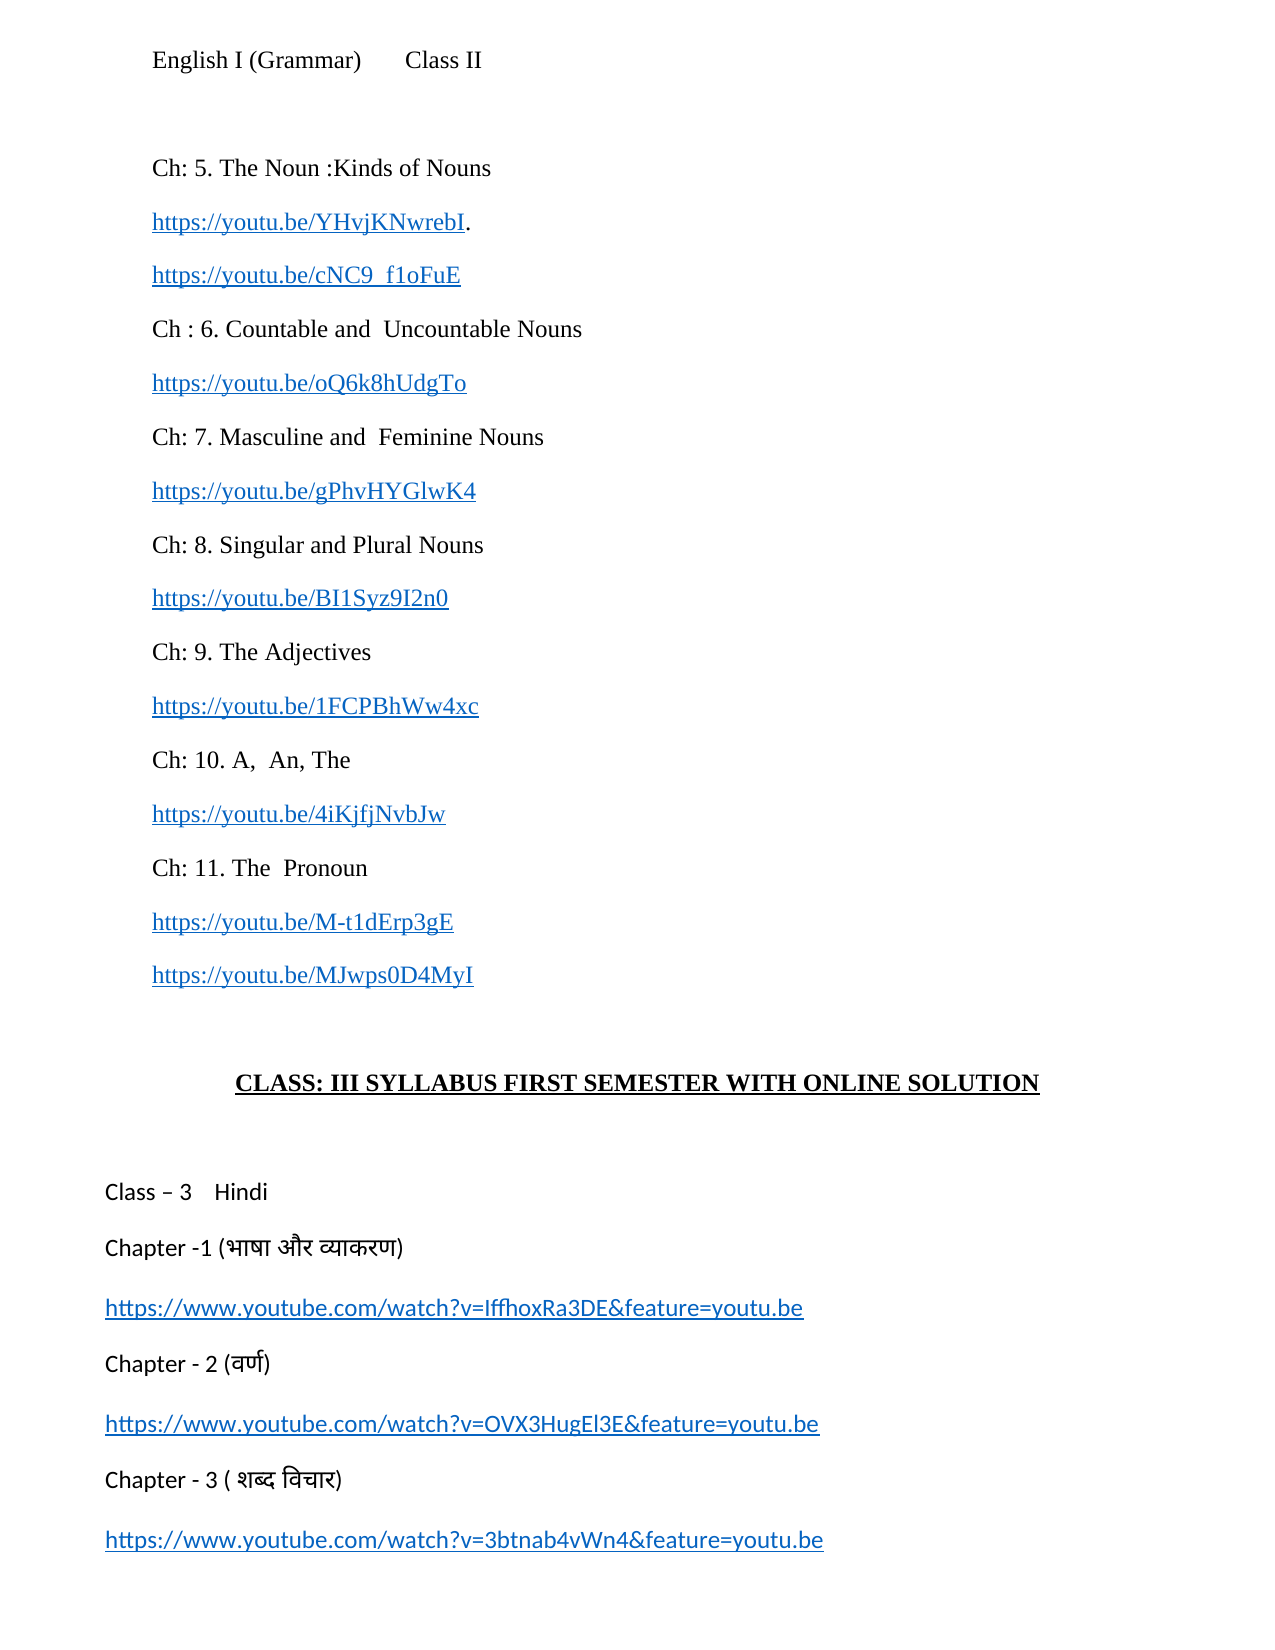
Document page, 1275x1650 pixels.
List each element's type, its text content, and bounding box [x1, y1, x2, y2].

text CLASS: III SYLLABUS FIRST SEMESTER WITH ONLINE SOLUTION [105, 1068, 1170, 1097]
text https://youtu.be/4iKjfjNvbJw [152, 799, 1170, 828]
text Ch: 7. Masculine and Feminine Nouns [152, 422, 1170, 451]
text Chapter - 2 (वर्ण) [105, 1348, 1170, 1382]
text Chapter - 3 ( शब्द विचार) [105, 1464, 1170, 1499]
text https://youtu.be/MJwps0D4MyI [152, 961, 1170, 989]
text https://youtu.be/cNC9_f1oFuE [152, 260, 1170, 289]
text Ch: 5. The Noun :Kinds of Nouns [152, 153, 1170, 181]
text Ch: 8. Singular and Plural Nouns [152, 530, 1170, 558]
text https://youtu.be/BI1Syz9I2n0 [152, 583, 1170, 612]
text https://youtu.be/1FCPBhWw4xc [152, 691, 1170, 720]
text Ch: 9. The Adjectives [152, 637, 1170, 666]
text Chapter -1 (भाषा और व्याकरण) [105, 1232, 1170, 1266]
text Ch: 11. The Pronoun [152, 853, 1170, 882]
text English I (Grammar) Class II [152, 45, 1170, 74]
text https://www.youtube.com/watch?v=IffhoxRa3DE&feature=youtu.be [105, 1292, 1170, 1323]
text Ch: 10. A, An, The [152, 745, 1170, 774]
text https://www.youtube.com/watch?v=OVX3HugEl3E&feature=youtu.be [105, 1408, 1170, 1439]
text Class – 3 Hindi [105, 1176, 1170, 1206]
text https://youtu.be/M-t1dErp3gE [152, 907, 1170, 935]
text https://youtu.be/gPhvHYGlwK4 [152, 476, 1170, 504]
text Ch : 6. Countable and Uncountable Nouns [152, 314, 1170, 343]
text https://youtu.be/oQ6k8hUdgTo [152, 368, 1170, 397]
text https://youtu.be/YHvjKNwrebI. [152, 207, 1170, 235]
text https://www.youtube.com/watch?v=3btnab4vWn4&feature=youtu.be [105, 1525, 1170, 1555]
